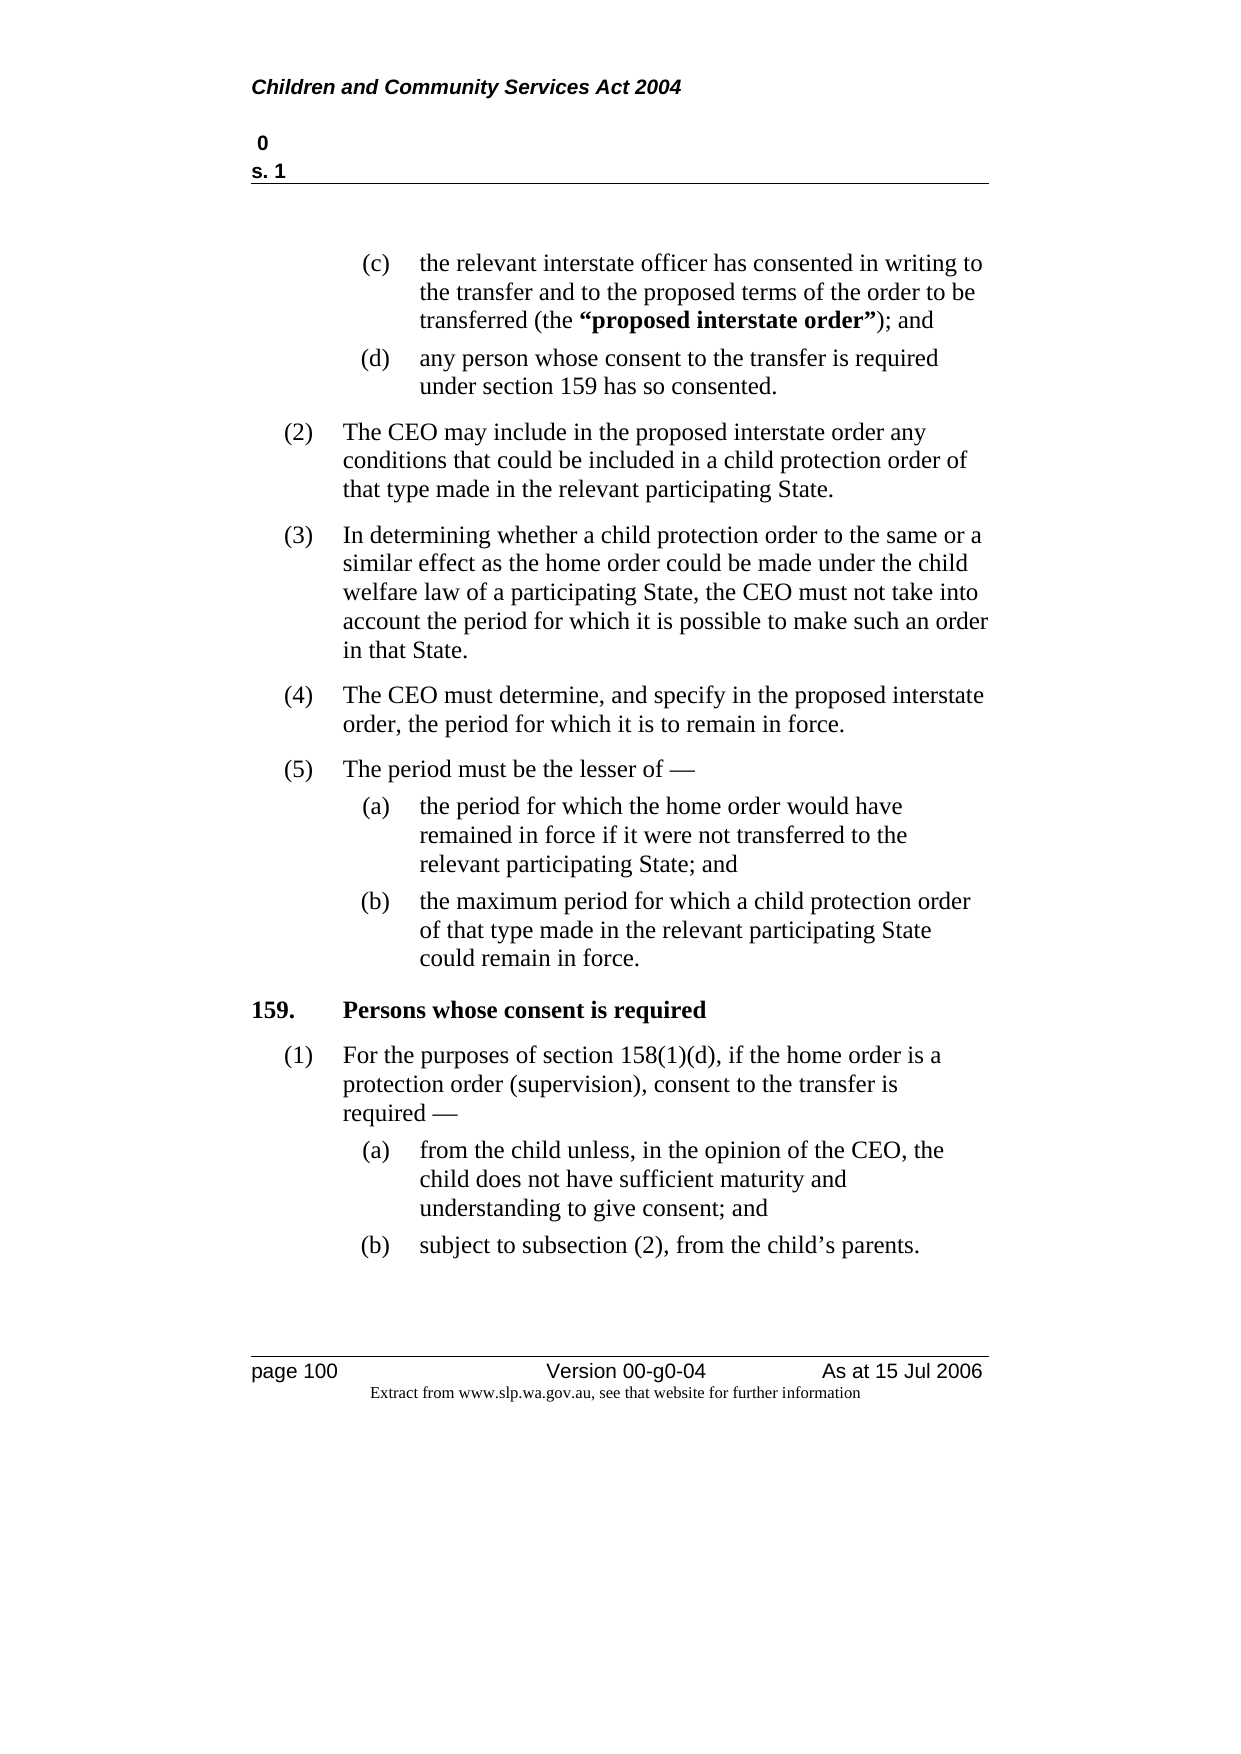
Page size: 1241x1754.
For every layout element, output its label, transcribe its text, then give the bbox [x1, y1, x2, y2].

text (b) subject to subsection (2), from the child’s parents. [251, 1230, 989, 1258]
text (3) In determining whether a child protection order to the same or a similar effect as the home order could be made under the child welfare law of a participating State, the CEO must not take into account the period for which it is possible to make such an order in that State. [251, 520, 989, 663]
text (b) the maximum period for which a child protection order of that type made in the relevant participating State could remain in force. [251, 886, 989, 972]
text (a) from the child unless, in the opinion of the CEO, the child does not have sufficient maturity and understanding to give consent; and [251, 1135, 989, 1221]
text (c) the relevant interstate officer has consented in writing to the transfer and to the proposed terms of the order to be transferred (the “proposed interstate order”); and [251, 248, 989, 334]
text (4) The CEO must determine, and specify in the proposed interstate order, the period for which it is to remain in force. [251, 680, 989, 738]
text (5) The period must be the lesser of — [251, 754, 989, 783]
text (1) For the purposes of section 158(1)(d), if the home order is a protection order (supervision), consent to the transfer is required — [251, 1041, 989, 1127]
text (a) the period for which the home order would have remained in force if it were not transferred to the relevant participating State; and [251, 791, 989, 878]
text (2) The CEO may include in the proposed interstate order any conditions that could be included in a child protection order of that type made in the relevant participating State. [251, 417, 989, 503]
text (d) any person whose consent to the transfer is required under section 159 has so consented. [251, 343, 989, 400]
subtitle 159. Persons whose consent is required [251, 995, 989, 1024]
